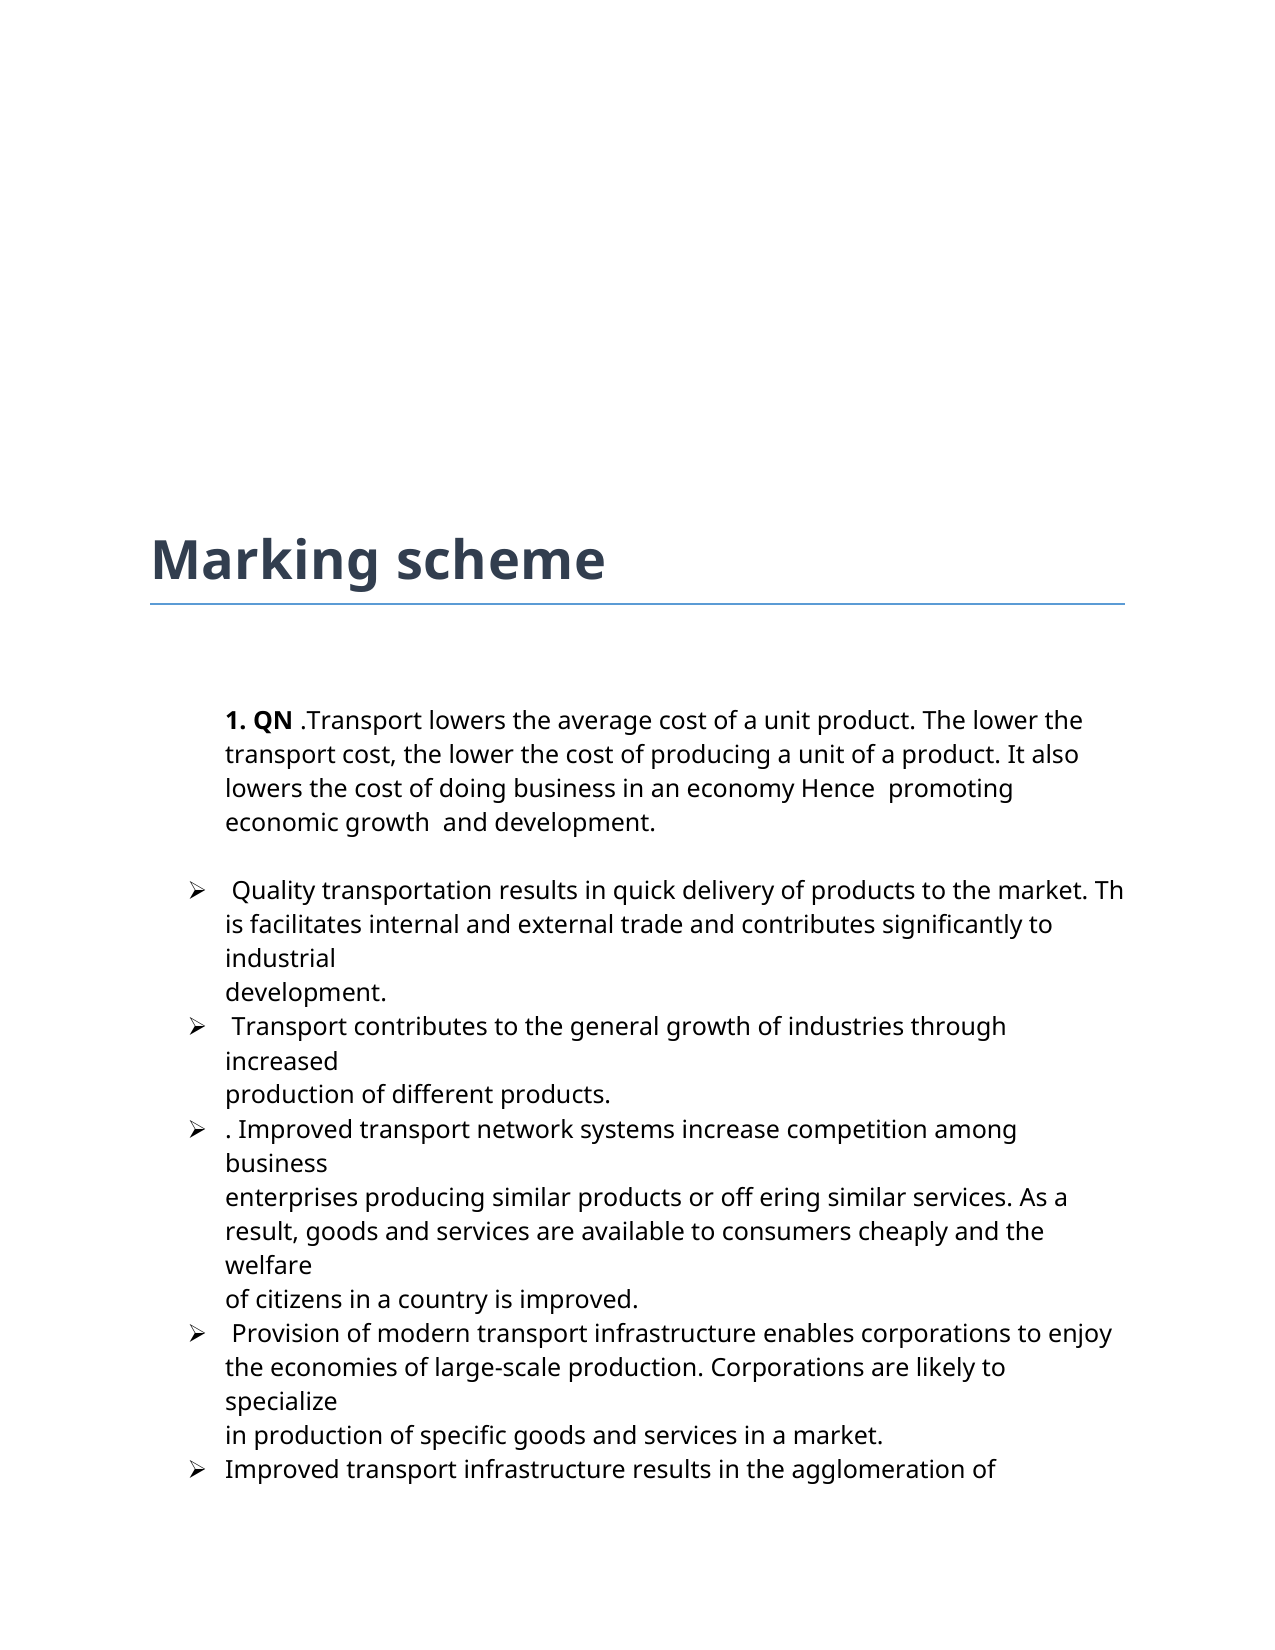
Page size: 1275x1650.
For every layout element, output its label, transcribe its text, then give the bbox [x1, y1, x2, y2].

list the economies of large-scale production. Corporations are likely to specialize [225, 1350, 1125, 1418]
list result, goods and services are available to consumers cheaply and the welfare [225, 1213, 1125, 1282]
list of citizens in a country is improved. [225, 1282, 1125, 1316]
list Quality transportation results in quick delivery of products to the market. Th is facilitates internal and external trade and contributes significantly to industrial [187, 873, 1125, 975]
list 1. QN .Transport lowers the average cost of a unit product. The lower the transport cost, the lower the cost of producing a unit of a product. It also lowers the cost of doing business in an economy Hence promoting economic growth and development. [225, 702, 1125, 839]
list in production of specific goods and services in a market. [225, 1418, 1125, 1452]
list production of different products. [225, 1077, 1125, 1111]
list Provision of modern transport infrastructure enables corporations to enjoy [187, 1316, 1125, 1350]
list Improved transport infrastructure results in the agglomeration of [187, 1452, 1125, 1486]
title Marking scheme [150, 521, 1125, 603]
list enterprises producing similar products or off ering similar services. As a [225, 1179, 1125, 1213]
list development. [225, 975, 1125, 1009]
list Transport contributes to the general growth of industries through increased [187, 1009, 1125, 1077]
list . Improved transport network systems increase competition among business [187, 1111, 1125, 1179]
